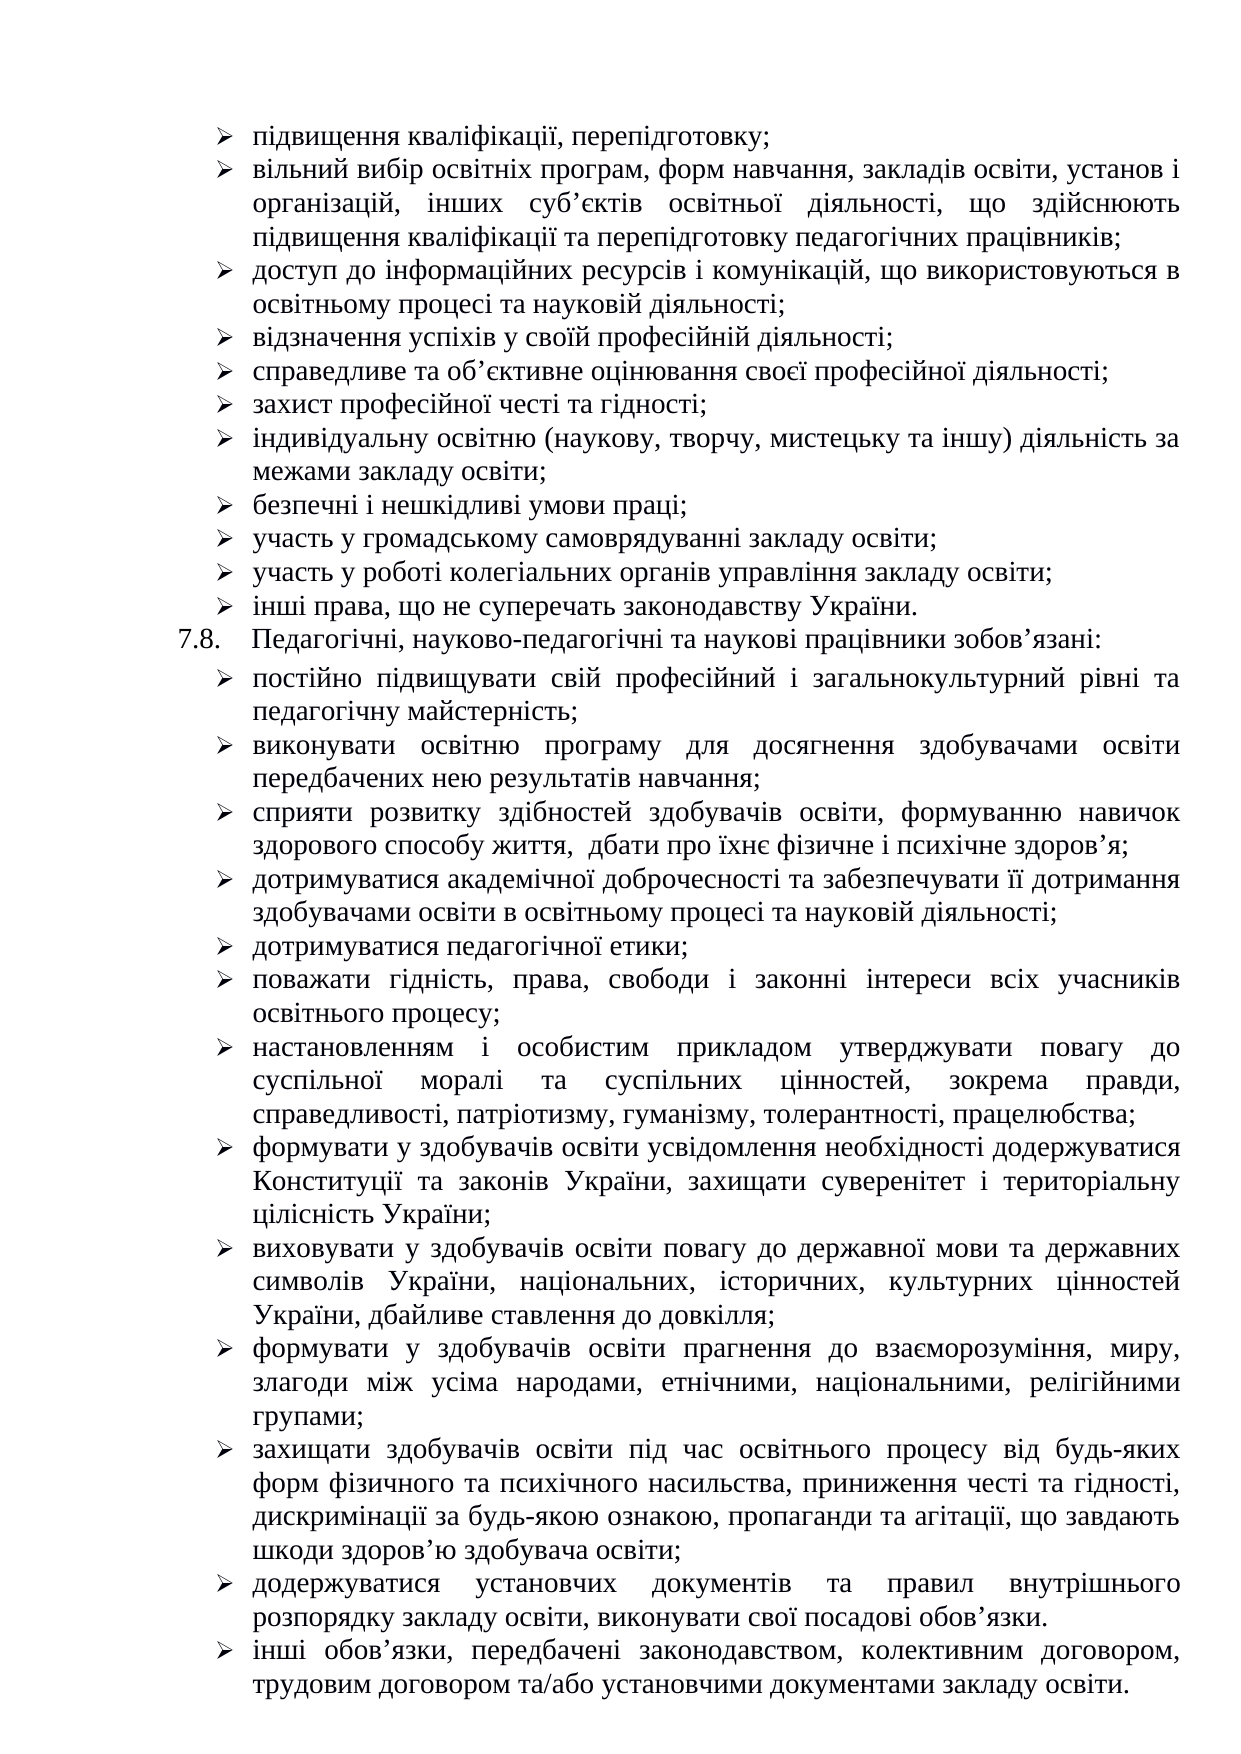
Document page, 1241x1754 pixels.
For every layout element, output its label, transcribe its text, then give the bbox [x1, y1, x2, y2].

list участь у роботі колегіальних органів управління закладу освіти; [215, 554, 1181, 588]
list поважати гідність, права, свободи і законні інтереси всіх учасників освітнього процесу; [215, 962, 1181, 1029]
list додержуватися установчих документів та правил внутрішнього розпорядку закладу освіти, виконувати свої посадові обов’язки. [215, 1565, 1181, 1632]
list дотримуватися академічної доброчесності та забезпечувати її дотримання здобувачами освіти в освітньому процесі та науковій діяльності; [215, 861, 1181, 928]
list виховувати у здобувачів освіти повагу до державної мови та державних символів України, національних, історичних, культурних цінностей України, дбайливе ставлення до довкілля; [215, 1230, 1181, 1331]
list сприяти розвитку здібностей здобувачів освіти, формуванню навичок здорового способу життя, дбати про їхнє фізичне і психічне здоров’я; [215, 794, 1181, 861]
list захищати здобувачів освіти під час освітнього процесу від будь-яких форм фізичного та психічного насильства, приниження честі та гідності, дискримінації за будь-якою ознакою, пропаганди та агітації, що завдають шкоди здоров’ю здобувача освіти; [215, 1431, 1181, 1565]
list виконувати освітню програму для досягнення здобувачами освіти передбачених нею результатів навчання; [215, 727, 1181, 794]
list індивідуальну освітню (наукову, творчу, мистецьку та іншу) діяльність за межами закладу освіти; [215, 420, 1181, 487]
list формувати у здобувачів освіти прагнення до взаєморозуміння, миру, злагоди між усіма народами, етнічними, національними, релігійними групами; [215, 1331, 1181, 1431]
text 7.8. Педагогічні, науково-педагогічні та наукові працівники зобов’язані: [177, 621, 1181, 655]
list настановленням і особистим прикладом утверджувати повагу до суспільної моралі та суспільних цінностей, зокрема правди, справедливості, патріотизму, гуманізму, толерантності, працелюбства; [215, 1029, 1181, 1129]
list формувати у здобувачів освіти усвідомлення необхідності додержуватися Конституції та законів України, захищати суверенітет і територіальну цілісність України; [215, 1129, 1181, 1230]
list доступ до інформаційних ресурсів і комунікацій, що використовуються в освітньому процесі та науковій діяльності; [215, 252, 1181, 319]
list відзначення успіхів у своїй професійній діяльності; [215, 319, 1181, 353]
list справедливе та об’єктивне оцінювання своєї професійної діяльності; [215, 353, 1181, 386]
list дотримуватися педагогічної етики; [215, 928, 1181, 962]
list безпечні і нешкідливі умови праці; [215, 487, 1181, 521]
list вільний вибір освітніх програм, форм навчання, закладів освіти, установ і організацій, інших суб’єктів освітньої діяльності, що здійснюють підвищення кваліфікації та перепідготовку педагогічних працівників; [215, 152, 1181, 252]
list інші права, що не суперечать законодавству України. [215, 588, 1181, 621]
list підвищення кваліфікації, перепідготовку; [215, 118, 1181, 152]
list інші обов’язки, передбачені законодавством, колективним договором, трудовим договором та/або установчими документами закладу освіти. [215, 1632, 1181, 1699]
list постійно підвищувати свій професійний і загальнокультурний рівні та педагогічну майстерність; [215, 660, 1181, 727]
list участь у громадському самоврядуванні закладу освіти; [215, 521, 1181, 554]
list захист професійної честі та гідності; [215, 386, 1181, 420]
